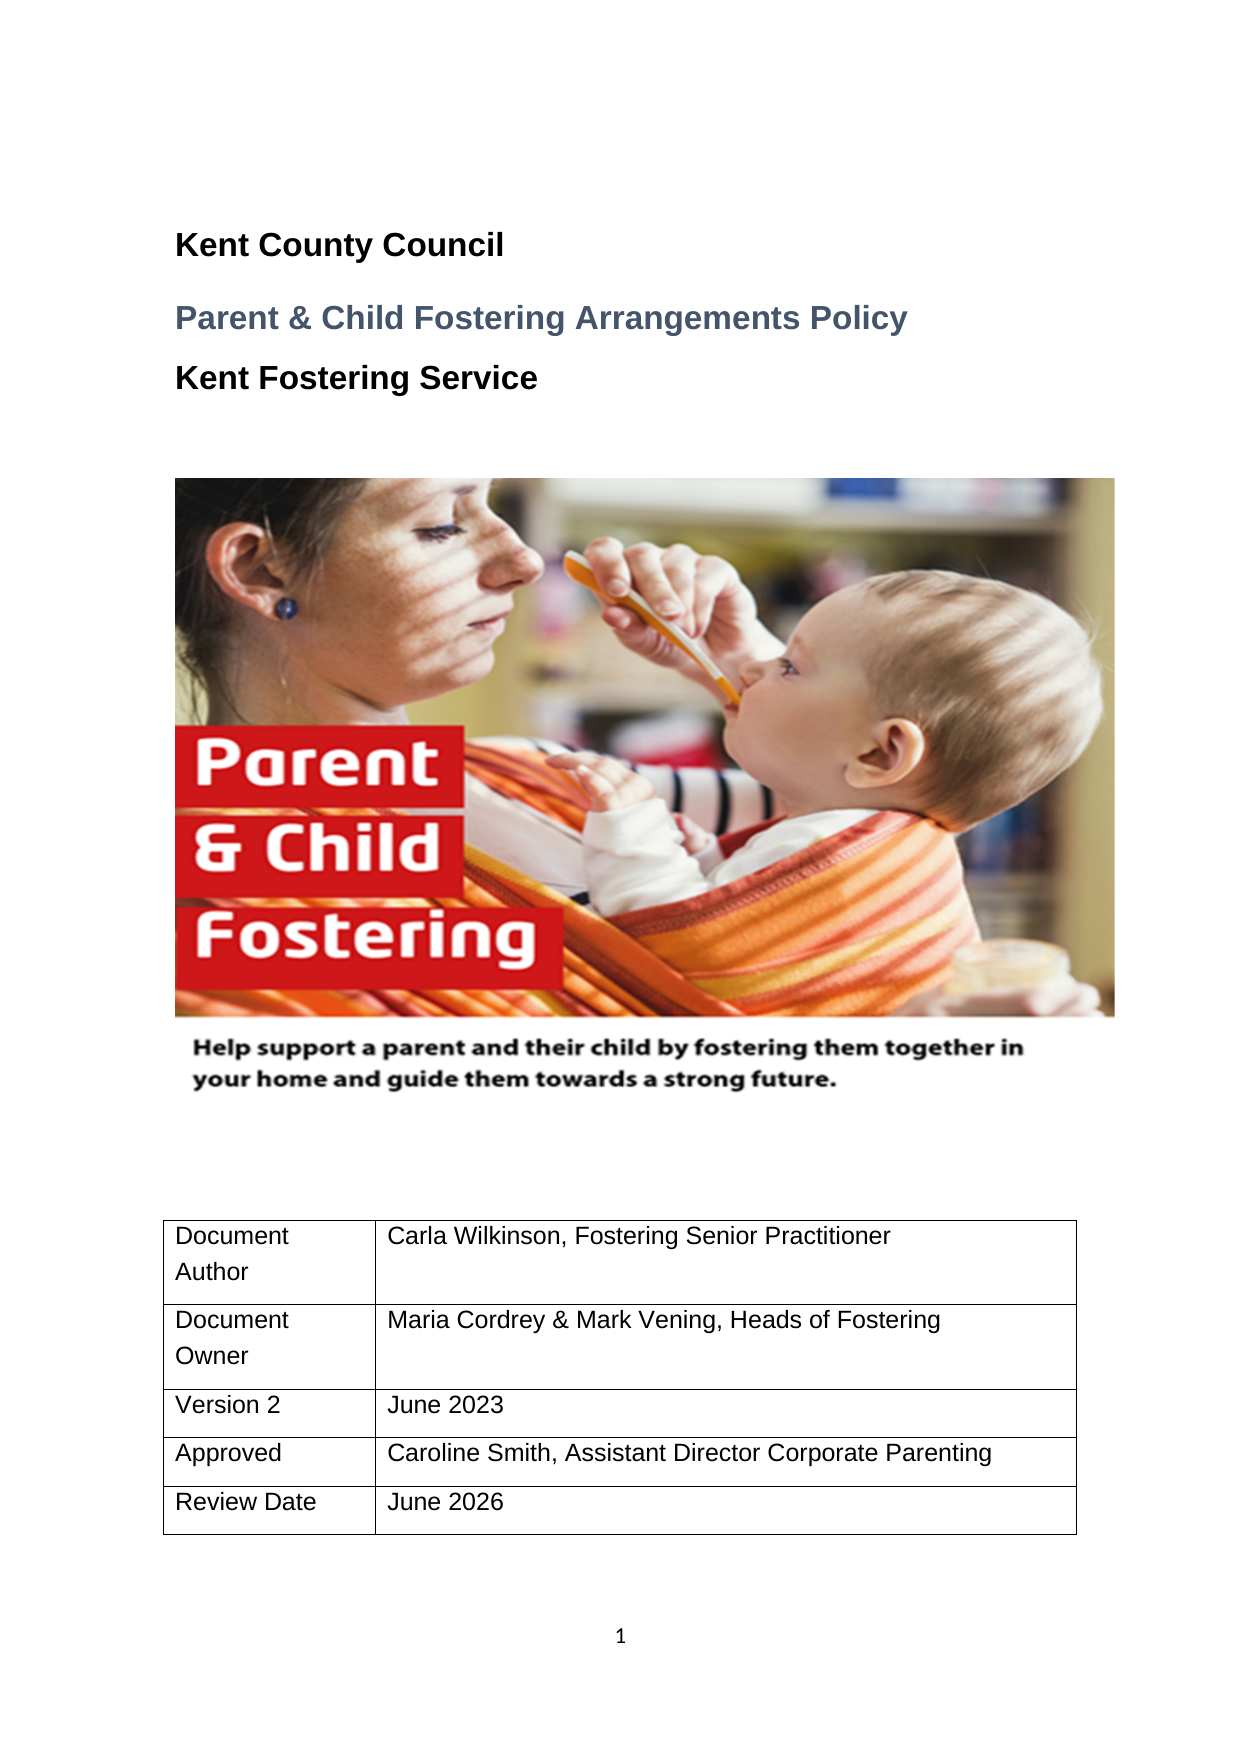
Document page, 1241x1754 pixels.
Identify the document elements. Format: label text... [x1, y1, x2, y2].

text Kent County Council [175, 222, 1067, 263]
table_cell Review Date [164, 1487, 375, 1534]
table_cell Caroline Smith, Assistant Director Corporate Parenting [376, 1438, 1076, 1486]
table_cell Document Owner [164, 1305, 375, 1388]
table_header Carla Wilkinson, Fostering Senior Practitioner [376, 1221, 1076, 1304]
table_cell Maria Cordrey & Mark Vening, Heads of Fostering [376, 1305, 1076, 1388]
table_cell June 2026 [376, 1487, 1076, 1534]
table_cell June 2023 [376, 1390, 1076, 1437]
subtitle Parent & Child Fostering Arrangements Policy [175, 298, 1065, 336]
table_cell Version 2 [164, 1390, 375, 1437]
picture [175, 478, 1115, 1114]
text Kent Fostering Service [175, 358, 1065, 396]
table_cell Approved [164, 1438, 375, 1486]
table_header Document Author [164, 1221, 375, 1304]
